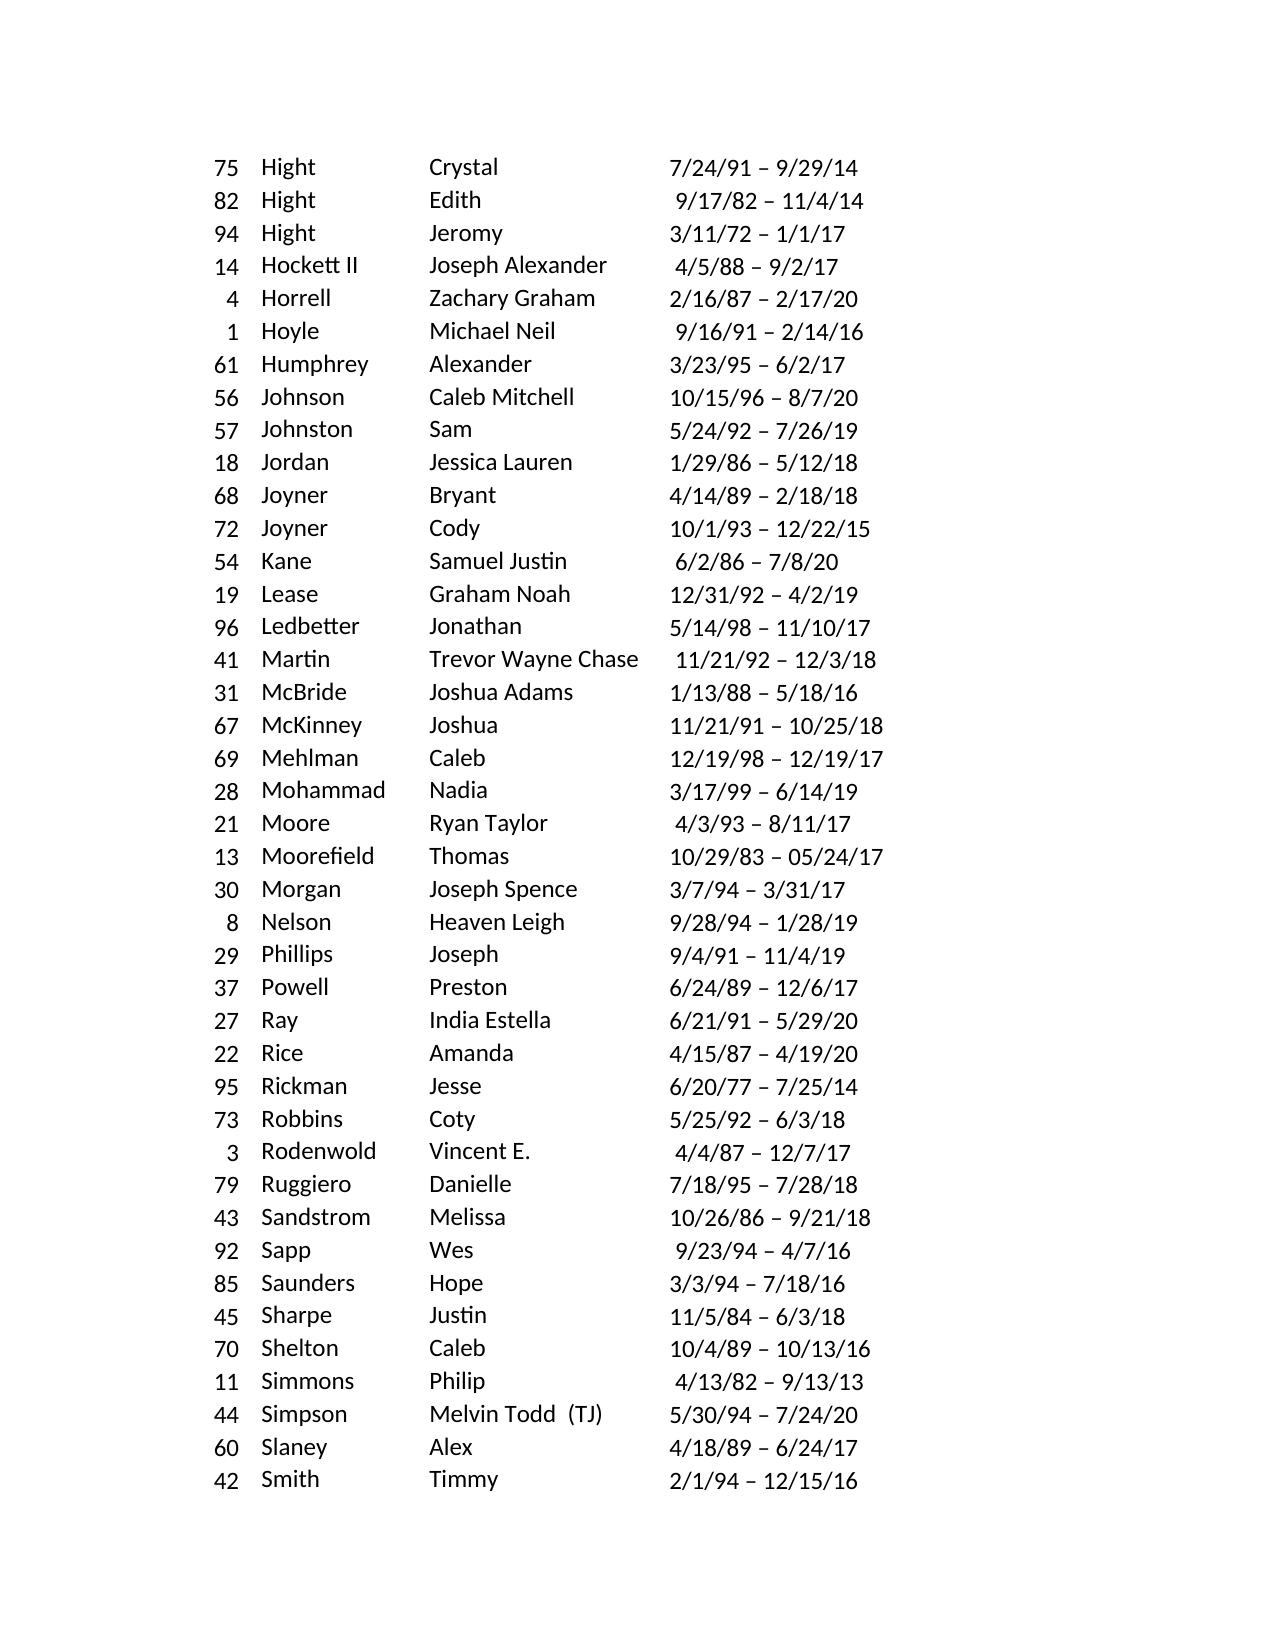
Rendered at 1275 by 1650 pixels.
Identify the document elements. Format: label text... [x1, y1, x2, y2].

table_cell Sam [418, 413, 658, 445]
table_cell Shelton [250, 1331, 418, 1364]
table_cell 1 [150, 314, 250, 347]
table_cell Mohammad [250, 774, 418, 806]
table_cell Heaven Leigh [418, 905, 658, 937]
table_cell 69 [150, 741, 250, 773]
table_cell 4/5/88 – 9/2/17 [658, 249, 1023, 281]
table_cell 5/30/94 – 7/24/20 [658, 1397, 1023, 1430]
table_cell 4/3/93 – 8/11/17 [658, 806, 1023, 839]
table_cell Ledbetter [250, 609, 418, 642]
table_cell 10/15/96 – 8/7/20 [658, 380, 1023, 412]
table_cell 43 [150, 1200, 250, 1233]
table_cell Simmons [250, 1364, 418, 1397]
table_cell 9/28/94 – 1/28/19 [658, 905, 1023, 937]
table_cell Joshua Adams [418, 675, 658, 708]
table_cell Rickman [250, 1069, 418, 1102]
table_cell 9/17/82 – 11/4/14 [658, 183, 1023, 216]
table_cell Alexander [418, 347, 658, 380]
table_cell 1/13/88 – 5/18/16 [658, 675, 1023, 708]
table_cell 31 [150, 675, 250, 708]
table_cell 3/7/94 – 3/31/17 [658, 872, 1023, 905]
table_cell Saunders [250, 1266, 418, 1298]
table_cell 5/25/92 – 6/3/18 [658, 1102, 1023, 1134]
table_cell Morgan [250, 872, 418, 905]
table_cell 4/18/89 – 6/24/17 [658, 1430, 1023, 1462]
table_cell Crystal [418, 150, 658, 183]
table_cell Robbins [250, 1102, 418, 1134]
table_cell 2/1/94 – 12/15/16 [658, 1463, 1023, 1495]
table_cell Moore [250, 806, 418, 839]
table_cell 75 [150, 150, 250, 183]
table_cell 10/26/86 – 9/21/18 [658, 1200, 1023, 1233]
table_cell 67 [150, 708, 250, 741]
table_cell Sandstrom [250, 1200, 418, 1233]
table_cell 7/24/91 – 9/29/14 [658, 150, 1023, 183]
table_cell 85 [150, 1266, 250, 1298]
table_cell Graham Noah [418, 577, 658, 609]
table_cell Michael Neil [418, 314, 658, 347]
table_cell 3/23/95 – 6/2/17 [658, 347, 1023, 380]
table_cell 6/24/89 – 12/6/17 [658, 970, 1023, 1003]
table_cell 1/29/86 – 5/12/18 [658, 445, 1023, 478]
table_cell Trevor Wayne Chase [418, 642, 658, 675]
table_cell 22 [150, 1036, 250, 1069]
table_cell Johnston [250, 413, 418, 445]
table_cell 73 [150, 1102, 250, 1134]
table_cell Ray [250, 1003, 418, 1036]
table_cell McBride [250, 675, 418, 708]
table_cell 11/21/92 – 12/3/18 [658, 642, 1023, 675]
table_cell Joseph [418, 938, 658, 970]
table_cell Philip [418, 1364, 658, 1397]
table_cell 2/16/87 – 2/17/20 [658, 281, 1023, 314]
table_cell 3 [150, 1134, 250, 1167]
table_cell 44 [150, 1397, 250, 1430]
table_cell Amanda [418, 1036, 658, 1069]
table_cell 79 [150, 1167, 250, 1200]
table_cell 10/4/89 – 10/13/16 [658, 1331, 1023, 1364]
table_cell Moorefield [250, 839, 418, 872]
table_cell 72 [150, 511, 250, 544]
table_cell Jonathan [418, 609, 658, 642]
table_cell Edith [418, 183, 658, 216]
table_cell 96 [150, 609, 250, 642]
table_cell 5/24/92 – 7/26/19 [658, 413, 1023, 445]
table_cell 18 [150, 445, 250, 478]
table_cell Caleb [418, 1331, 658, 1364]
table_cell Kane [250, 544, 418, 577]
table_cell 11/21/91 – 10/25/18 [658, 708, 1023, 741]
table_cell 4 [150, 281, 250, 314]
table_cell Powell [250, 970, 418, 1003]
table_cell Zachary Graham [418, 281, 658, 314]
table_cell 60 [150, 1430, 250, 1462]
table_cell 11 [150, 1364, 250, 1397]
table_cell 37 [150, 970, 250, 1003]
table_cell Cody [418, 511, 658, 544]
table_cell 94 [150, 216, 250, 248]
table_cell 4/13/82 – 9/13/13 [658, 1364, 1023, 1397]
table_cell Joseph Alexander [418, 249, 658, 281]
table_cell Hight [250, 216, 418, 248]
table_cell Jeromy [418, 216, 658, 248]
table_cell Ryan Taylor [418, 806, 658, 839]
table_cell Joyner [250, 511, 418, 544]
table_cell 61 [150, 347, 250, 380]
table_cell Joshua [418, 708, 658, 741]
table_cell Wes [418, 1233, 658, 1266]
table_cell 3/3/94 – 7/18/16 [658, 1266, 1023, 1298]
table_cell Vincent E. [418, 1134, 658, 1167]
table_cell Mehlman [250, 741, 418, 773]
table_cell 29 [150, 938, 250, 970]
table_cell 9/23/94 – 4/7/16 [658, 1233, 1023, 1266]
table_cell Timmy [418, 1463, 658, 1495]
table_cell Hockett II [250, 249, 418, 281]
table_cell 8 [150, 905, 250, 937]
table_cell Smith [250, 1463, 418, 1495]
table_cell Rice [250, 1036, 418, 1069]
table_cell 92 [150, 1233, 250, 1266]
table_cell Simpson [250, 1397, 418, 1430]
table_cell Martin [250, 642, 418, 675]
table_cell 82 [150, 183, 250, 216]
table_cell 5/14/98 – 11/10/17 [658, 609, 1023, 642]
table_cell 4/14/89 – 2/18/18 [658, 478, 1023, 511]
table_cell 10/29/83 – 05/24/17 [658, 839, 1023, 872]
table_cell 4/15/87 – 4/19/20 [658, 1036, 1023, 1069]
table_cell Ruggiero [250, 1167, 418, 1200]
table_cell Nelson [250, 905, 418, 937]
table_cell Jessica Lauren [418, 445, 658, 478]
table_cell 41 [150, 642, 250, 675]
table_cell Phillips [250, 938, 418, 970]
table_cell Hight [250, 183, 418, 216]
table_cell 7/18/95 – 7/28/18 [658, 1167, 1023, 1200]
table_cell 68 [150, 478, 250, 511]
table_cell Joseph Spence [418, 872, 658, 905]
table_cell India Estella [418, 1003, 658, 1036]
table_cell 54 [150, 544, 250, 577]
table_cell Jesse [418, 1069, 658, 1102]
table_cell Johnson [250, 380, 418, 412]
table_cell 19 [150, 577, 250, 609]
table_cell 6/2/86 – 7/8/20 [658, 544, 1023, 577]
table_cell 42 [150, 1463, 250, 1495]
table_cell 12/31/92 – 4/2/19 [658, 577, 1023, 609]
table_cell Samuel Justin [418, 544, 658, 577]
table_cell 4/4/87 – 12/7/17 [658, 1134, 1023, 1167]
table_cell 45 [150, 1299, 250, 1331]
table_cell Sapp [250, 1233, 418, 1266]
table_cell 6/21/91 – 5/29/20 [658, 1003, 1023, 1036]
table_cell Sharpe [250, 1299, 418, 1331]
table_cell Hoyle [250, 314, 418, 347]
table_cell 6/20/77 – 7/25/14 [658, 1069, 1023, 1102]
table_cell Humphrey [250, 347, 418, 380]
table_cell 57 [150, 413, 250, 445]
table_cell 13 [150, 839, 250, 872]
table_cell 9/4/91 – 11/4/19 [658, 938, 1023, 970]
table_cell Rodenwold [250, 1134, 418, 1167]
table_cell 3/17/99 – 6/14/19 [658, 774, 1023, 806]
table_cell Lease [250, 577, 418, 609]
table_cell Bryant [418, 478, 658, 511]
table_cell McKinney [250, 708, 418, 741]
table_cell 95 [150, 1069, 250, 1102]
table_cell Nadia [418, 774, 658, 806]
table_cell Caleb Mitchell [418, 380, 658, 412]
table_cell Joyner [250, 478, 418, 511]
table_cell Justin [418, 1299, 658, 1331]
table_cell 28 [150, 774, 250, 806]
table_cell Melissa [418, 1200, 658, 1233]
table_cell 12/19/98 – 12/19/17 [658, 741, 1023, 773]
table_cell 9/16/91 – 2/14/16 [658, 314, 1023, 347]
table_cell 14 [150, 249, 250, 281]
table_cell Coty [418, 1102, 658, 1134]
table_cell Hight [250, 150, 418, 183]
table_cell 30 [150, 872, 250, 905]
table_cell Alex [418, 1430, 658, 1462]
table_cell 11/5/84 – 6/3/18 [658, 1299, 1023, 1331]
table_cell Hope [418, 1266, 658, 1298]
table_cell Thomas [418, 839, 658, 872]
table_cell Danielle [418, 1167, 658, 1200]
table_cell 10/1/93 – 12/22/15 [658, 511, 1023, 544]
table_cell 70 [150, 1331, 250, 1364]
table_cell Slaney [250, 1430, 418, 1462]
table_cell 21 [150, 806, 250, 839]
table_cell 3/11/72 – 1/1/17 [658, 216, 1023, 248]
table_cell Caleb [418, 741, 658, 773]
table_cell Jordan [250, 445, 418, 478]
table_cell Horrell [250, 281, 418, 314]
table_cell Preston [418, 970, 658, 1003]
table_cell Melvin Todd (TJ) [418, 1397, 658, 1430]
table_cell 27 [150, 1003, 250, 1036]
table_cell 56 [150, 380, 250, 412]
